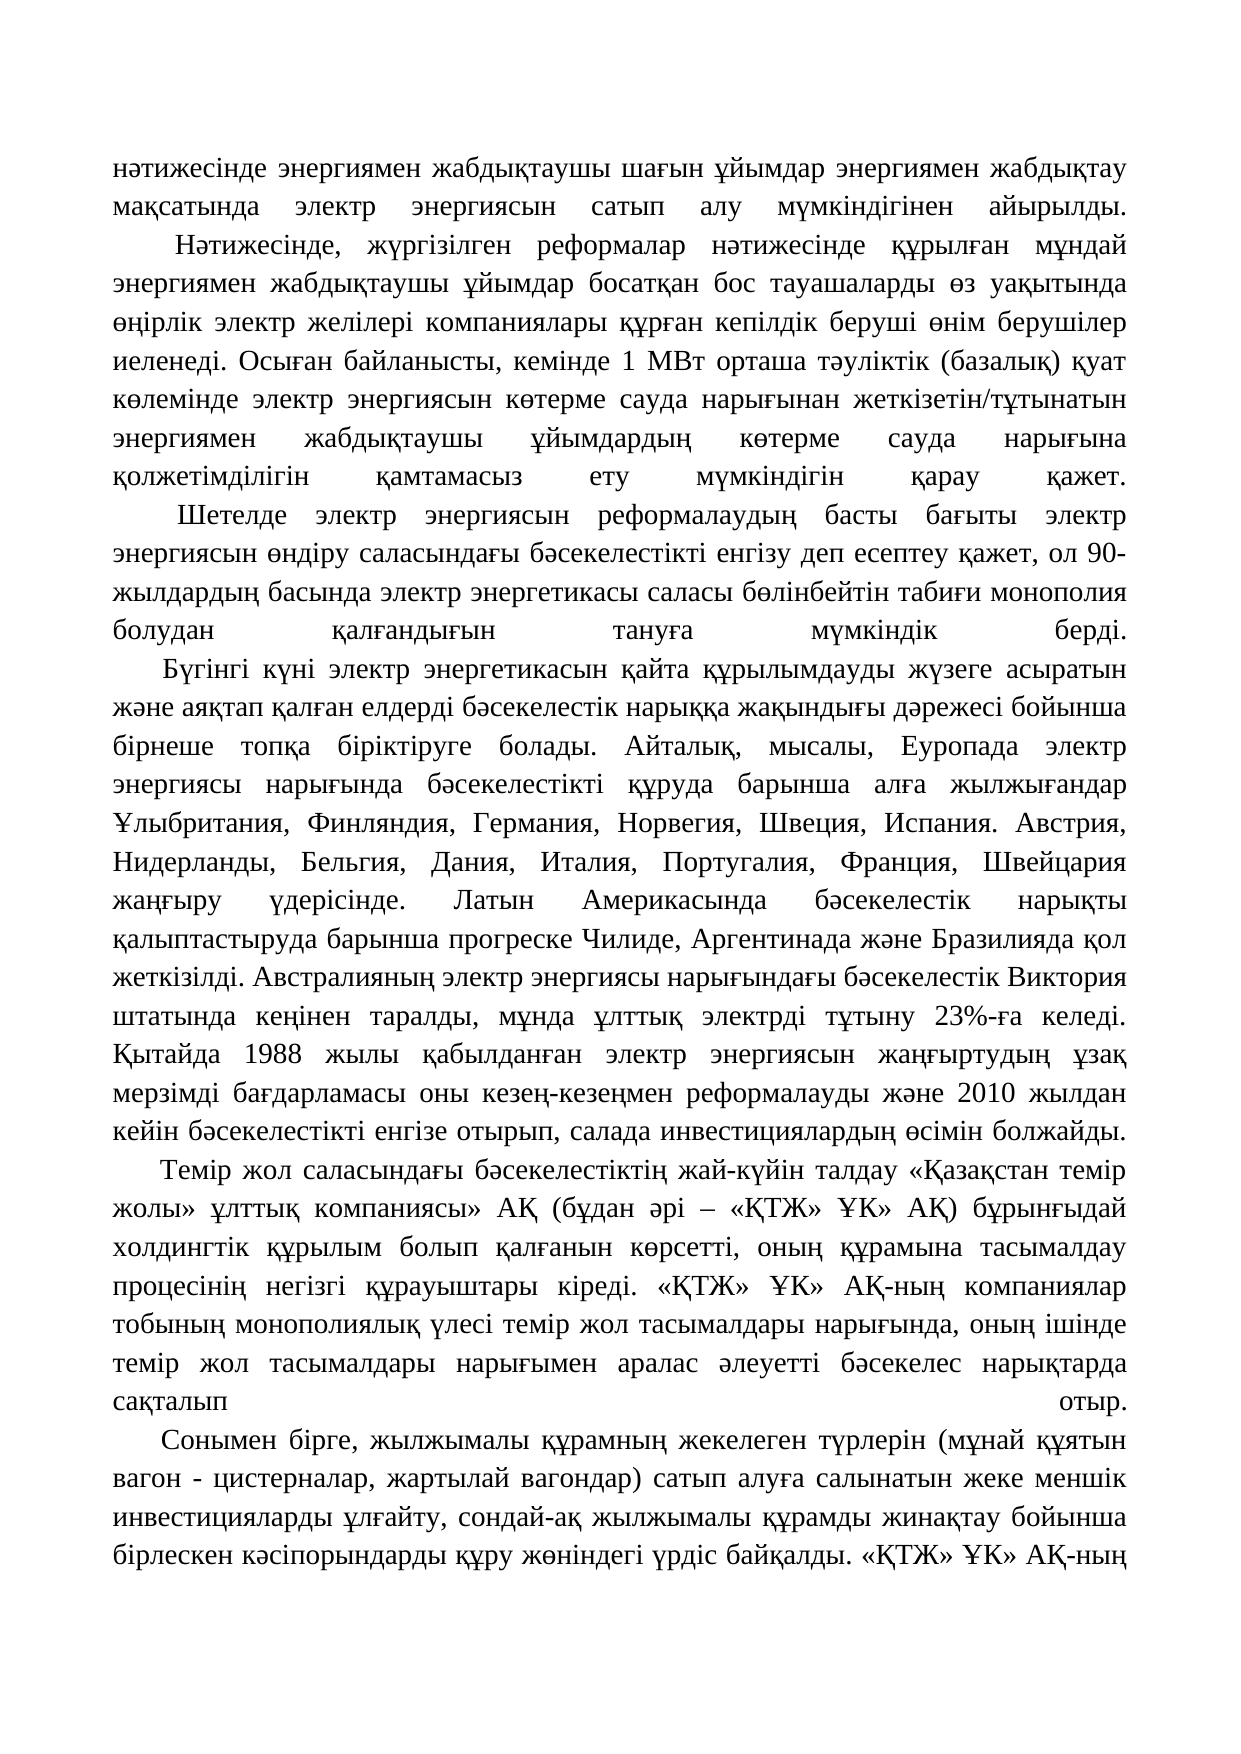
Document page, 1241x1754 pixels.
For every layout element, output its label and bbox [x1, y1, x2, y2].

text [112, 150, 1128, 1571]
